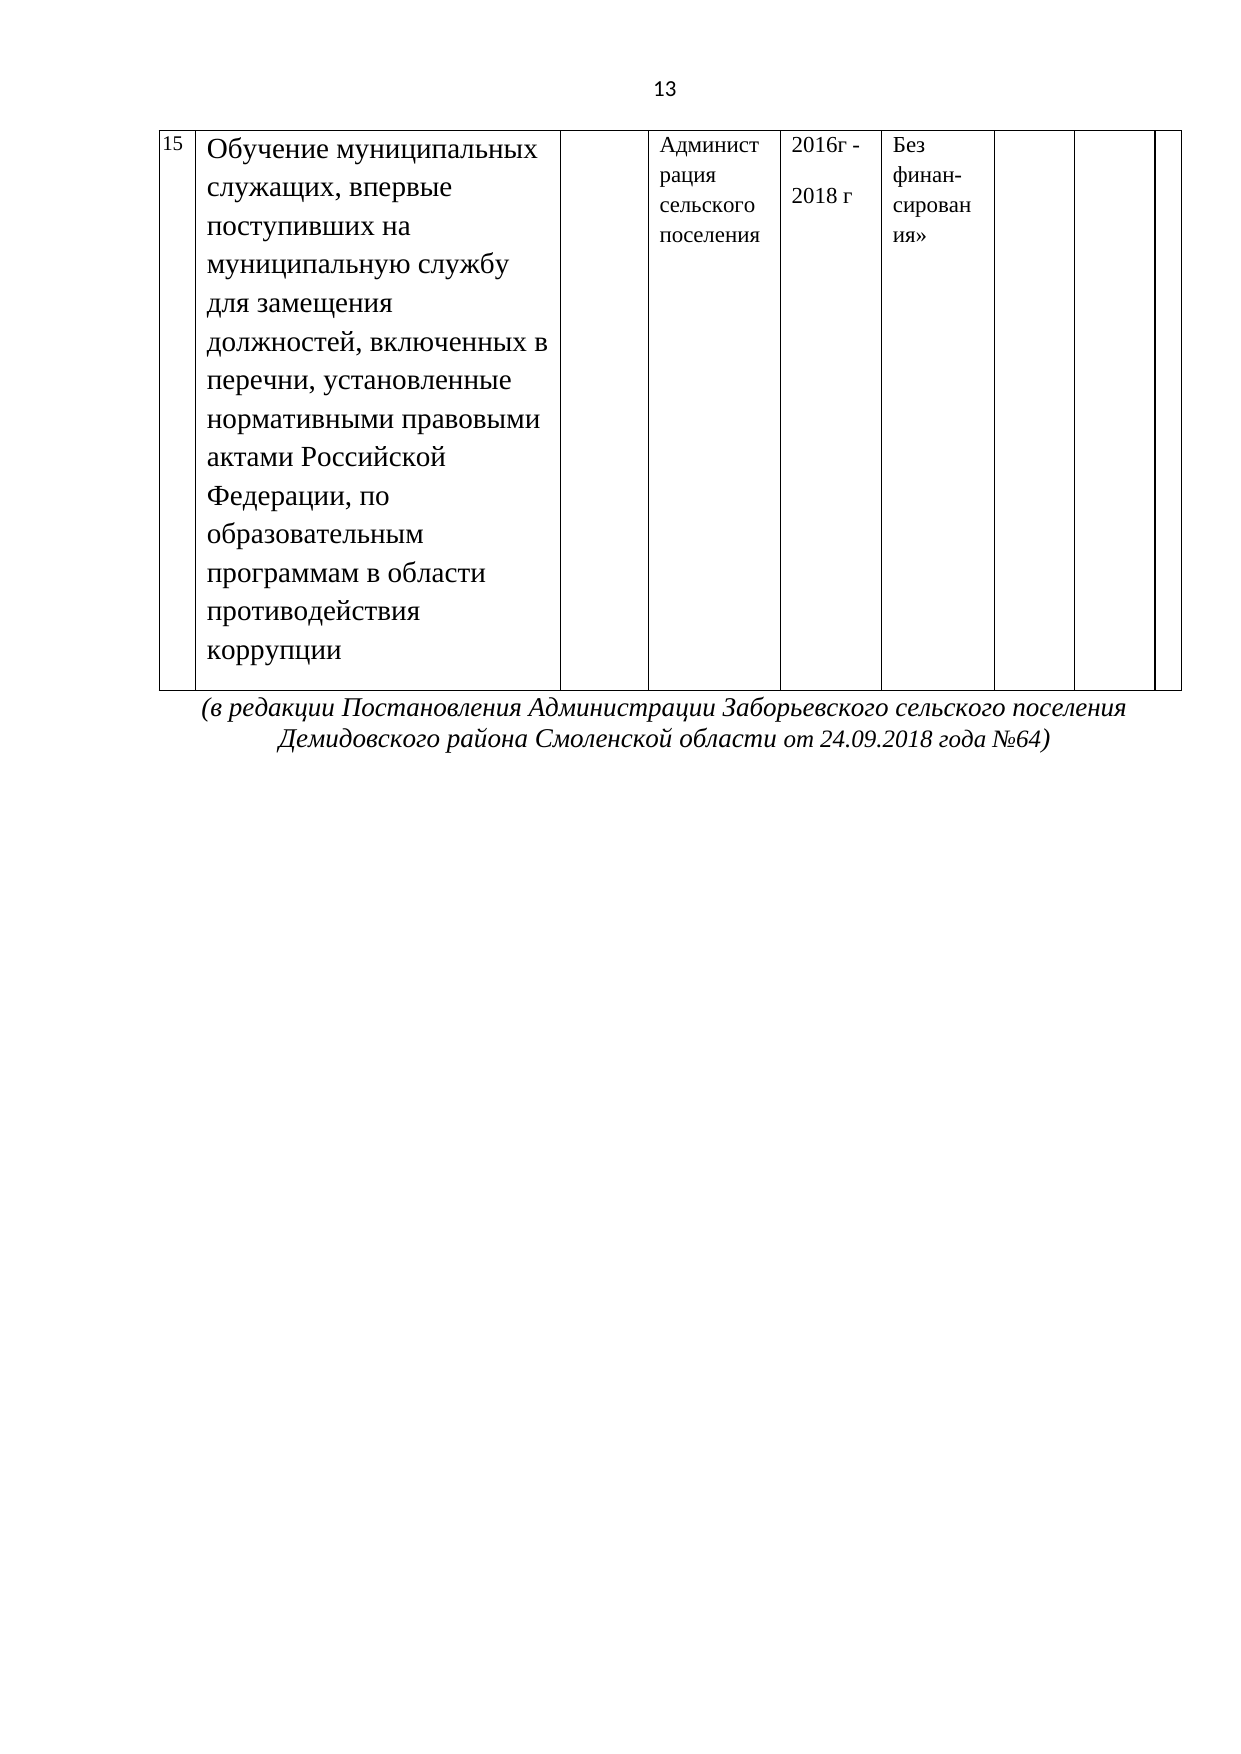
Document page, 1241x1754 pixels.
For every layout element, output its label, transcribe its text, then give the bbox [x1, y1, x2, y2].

table_cell 2016г - 2018 г [781, 131, 881, 690]
table_cell 15 [160, 131, 195, 690]
table_cell [1075, 131, 1154, 690]
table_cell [649, 131, 780, 690]
table_cell Без финан-сирования» [882, 131, 994, 690]
table_cell [995, 131, 1074, 690]
table_cell [561, 131, 648, 690]
table_cell Обучение муниципальных служащих, впервые поступивших на муниципальную службу для замещения должностей, включенных в перечни, установленные нормативными правовыми актами Российской Федерации, по образовательным программам в области противодействия коррупции [196, 131, 560, 690]
text (в редакции Постановления Администрации Заборьевского сельского поселения Демидовского района Смоленской области от 24.09.2018 года №64) [177, 691, 1152, 753]
table_cell [1156, 131, 1181, 690]
